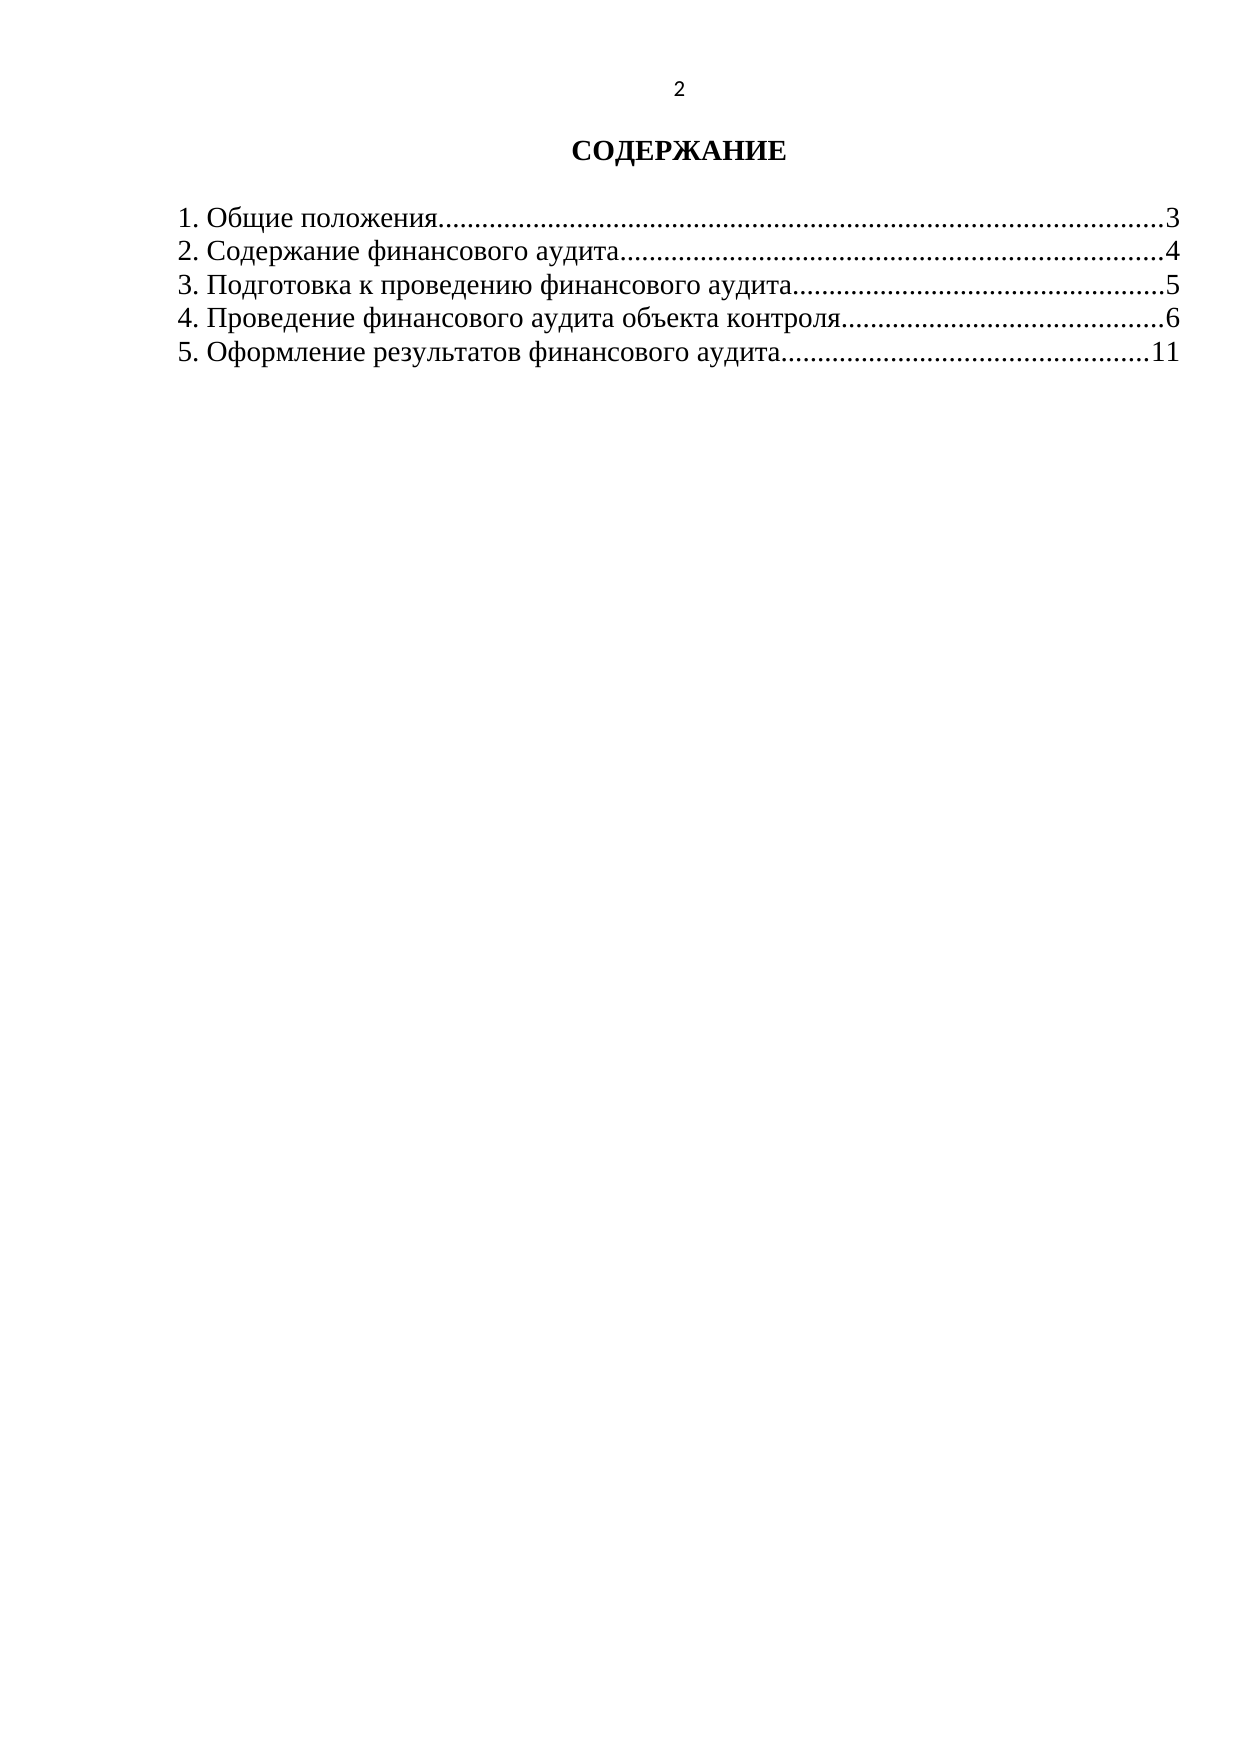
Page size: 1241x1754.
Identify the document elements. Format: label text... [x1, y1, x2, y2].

text 4. Проведение финансового аудита объекта контроля 6 [177, 301, 1181, 334]
text 1. Общие положения 3 [177, 200, 1181, 233]
text 3. Подготовка к проведению финансового аудита 5 [177, 267, 1181, 301]
text СОДЕРЖАНИЕ [177, 133, 1181, 166]
text 2. Содержание финансового аудита 4 [177, 233, 1181, 267]
text 5. Оформление результатов финансового аудита 11 [177, 334, 1181, 368]
